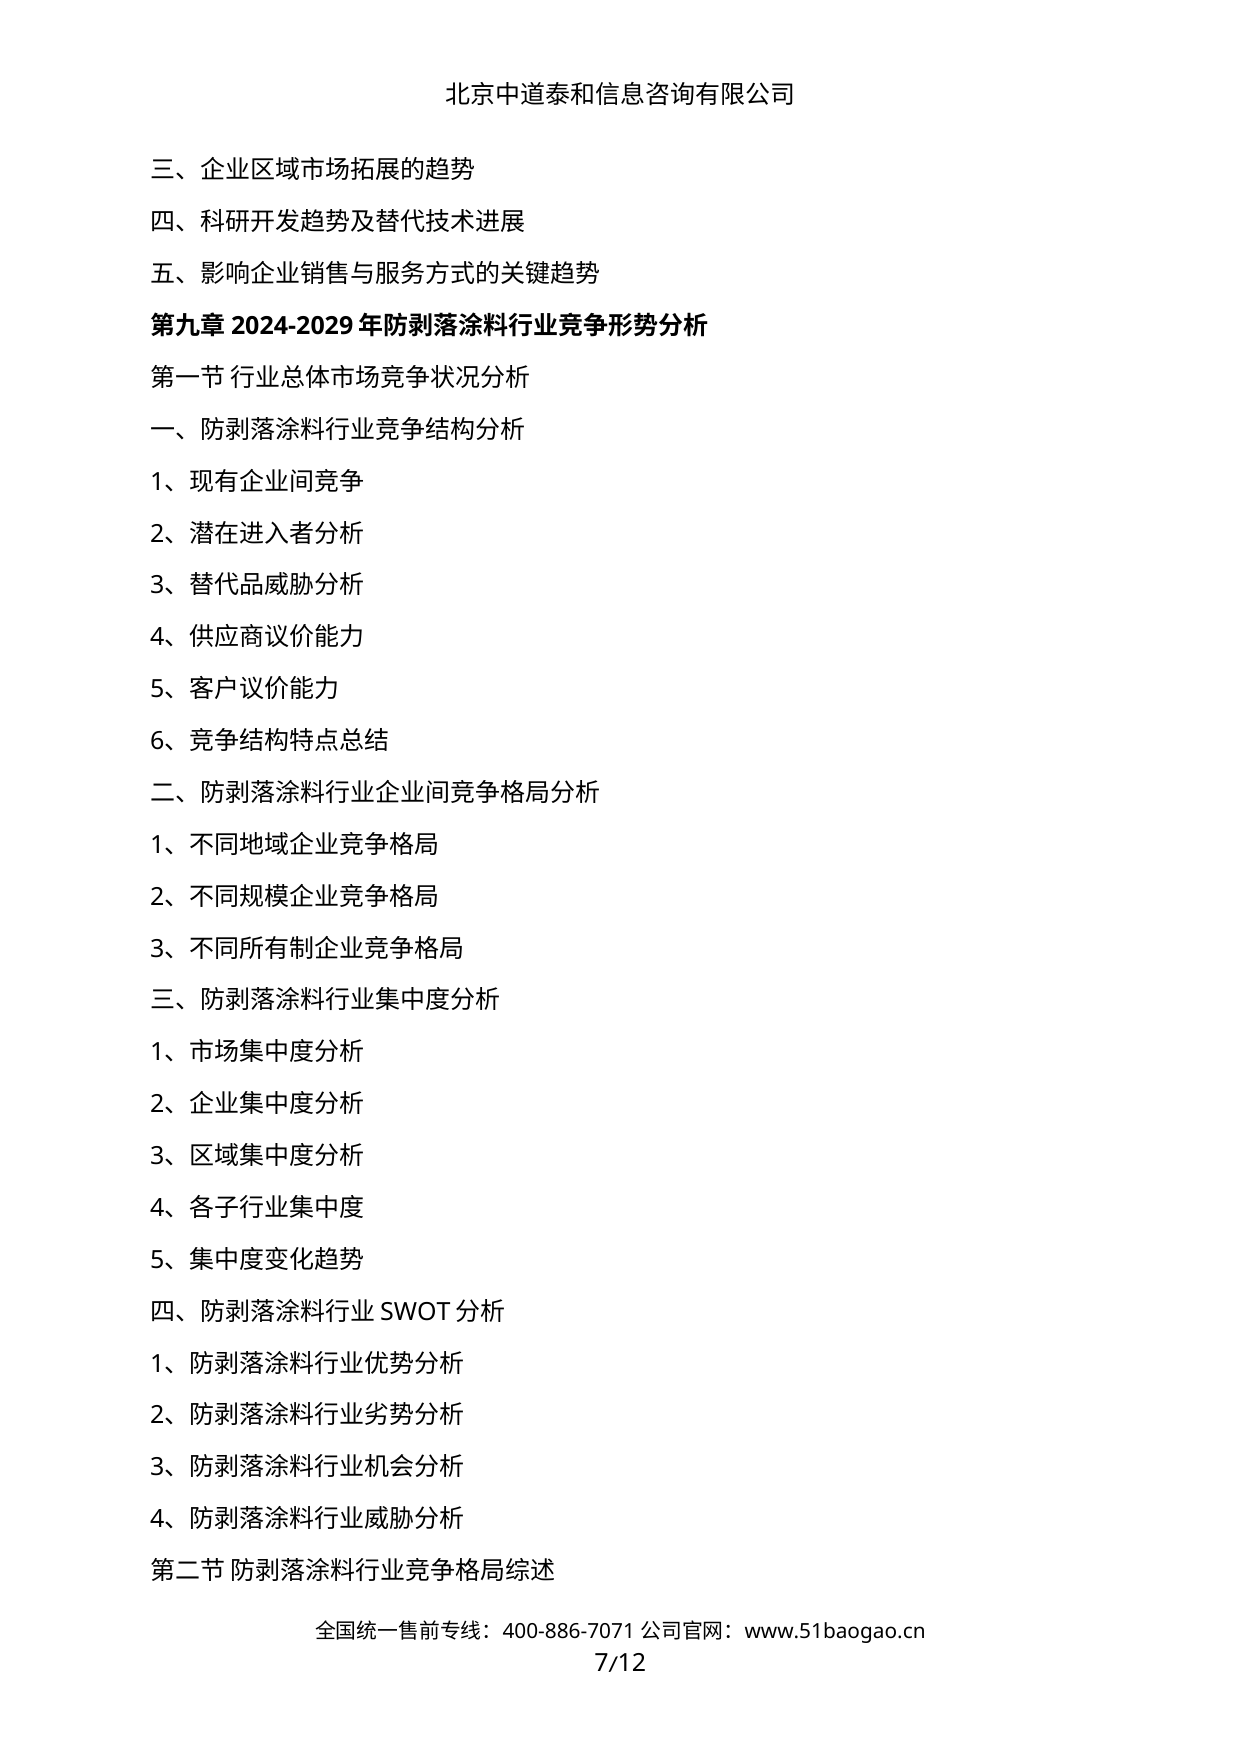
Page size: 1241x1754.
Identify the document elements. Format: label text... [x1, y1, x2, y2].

text 6、竞争结构特点总结 [150, 721, 1090, 757]
text 3、替代品威胁分析 [150, 565, 1090, 601]
text 2、潜在进入者分析 [150, 513, 1090, 549]
text 1、市场集中度分析 [150, 1032, 1090, 1068]
text 3、防剥落涂料行业机会分析 [150, 1447, 1090, 1483]
text 5、客户议价能力 [150, 669, 1090, 705]
text 3、不同所有制企业竞争格局 [150, 928, 1090, 964]
text 二、防剥落涂料行业企业间竞争格局分析 [150, 772, 1090, 809]
text 四、科研开发趋势及替代技术进展 [150, 202, 1090, 238]
text 1、不同地域企业竞争格局 [150, 824, 1090, 861]
text 三、企业区域市场拓展的趋势 [150, 150, 1090, 186]
text 2、企业集中度分析 [150, 1084, 1090, 1120]
text 4、供应商议价能力 [150, 617, 1090, 653]
text 五、影响企业销售与服务方式的关键趋势 [150, 254, 1090, 290]
text 第九章 2024-2029年防剥落涂料行业竞争形势分析 [150, 306, 1090, 342]
text 第二节 防剥落涂料行业竞争格局综述 [150, 1551, 1090, 1587]
text 1、现有企业间竞争 [150, 461, 1090, 497]
text 1、防剥落涂料行业优势分析 [150, 1343, 1090, 1379]
text 2、不同规模企业竞争格局 [150, 876, 1090, 912]
text 4、各子行业集中度 [150, 1187, 1090, 1224]
text 一、防剥落涂料行业竞争结构分析 [150, 409, 1090, 446]
text 5、集中度变化趋势 [150, 1239, 1090, 1276]
text 四、防剥落涂料行业SWOT分析 [150, 1291, 1090, 1327]
text 第一节 行业总体市场竞争状况分析 [150, 357, 1090, 394]
text 三、防剥落涂料行业集中度分析 [150, 980, 1090, 1016]
text 4、防剥落涂料行业威胁分析 [150, 1499, 1090, 1535]
text 3、区域集中度分析 [150, 1136, 1090, 1172]
text 2、防剥落涂料行业劣势分析 [150, 1395, 1090, 1431]
